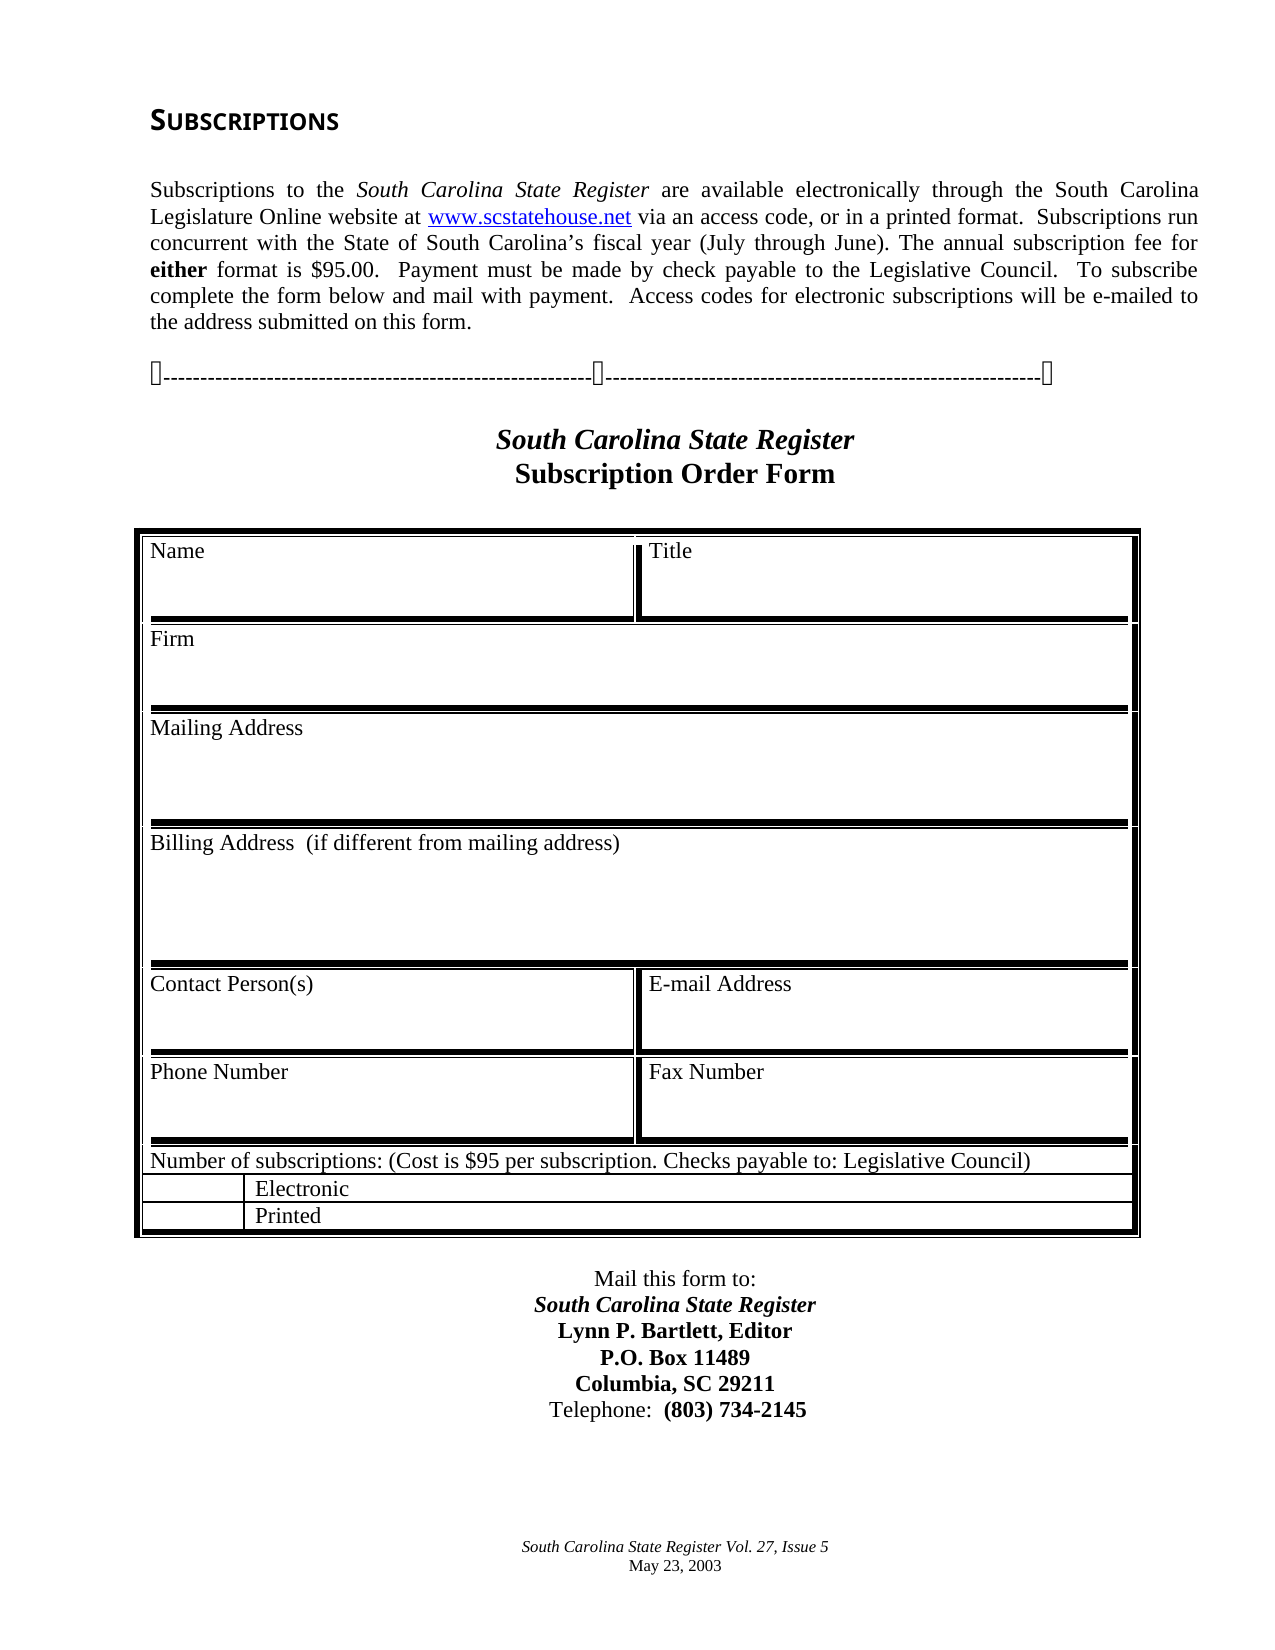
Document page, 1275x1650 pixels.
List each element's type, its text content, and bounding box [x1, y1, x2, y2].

text South Carolina State Register [150, 424, 1200, 458]
text Subscription Order Form [150, 458, 1200, 491]
table_cell Electronic [245, 1177, 1132, 1203]
table_cell [143, 1177, 243, 1203]
table_header Name [140, 536, 637, 618]
text P.O. Box 11489 [150, 1346, 1200, 1372]
table_cell Mailing Address [140, 706, 1136, 821]
table_header Title [638, 539, 1132, 618]
table_cell E-mail Address [638, 963, 1136, 1051]
text South Carolina State Register [150, 1293, 1200, 1319]
text Lynn P. Bartlett, Editor [150, 1319, 1200, 1346]
text --------------------------------------------------------------------------------------------------------------------- [150, 349, 1200, 393]
table_cell Billing Address (if different from mailing address) [140, 821, 1136, 962]
table_cell Phone Number [140, 1051, 637, 1139]
table_cell Fax Number [638, 1051, 1136, 1139]
text Subscriptions to the South Carolina State Register are available electronically through the South Carolina Legislature Online website at www.scstatehouse.net via an access code, or in a printed format. Subscriptions run concurrent with the State of South Carolina’s fiscal year (July through June). The annual subscription fee for either format is $95.00. Payment must be made by check payable to the Legislative Council. To subscribe complete the form below and mail with payment. Access codes for electronic subscriptions will be e-mailed to the address submitted on this form. [150, 164, 1200, 322]
table_cell [143, 1205, 243, 1231]
table_cell Firm [140, 618, 1136, 706]
table_cell Contact Person(s) [140, 963, 637, 1051]
text Subscriptions [150, 101, 1200, 138]
table_cell Printed [245, 1205, 1132, 1231]
text Telephone: (803) 734-2145 [150, 1398, 1200, 1425]
text Columbia, SC 29211 [150, 1372, 1200, 1398]
text Mail this form to: [150, 1267, 1200, 1293]
table_cell Number of subscriptions: (Cost is $95 per subscription. Checks payable to: Legislative Council) [140, 1139, 1136, 1175]
